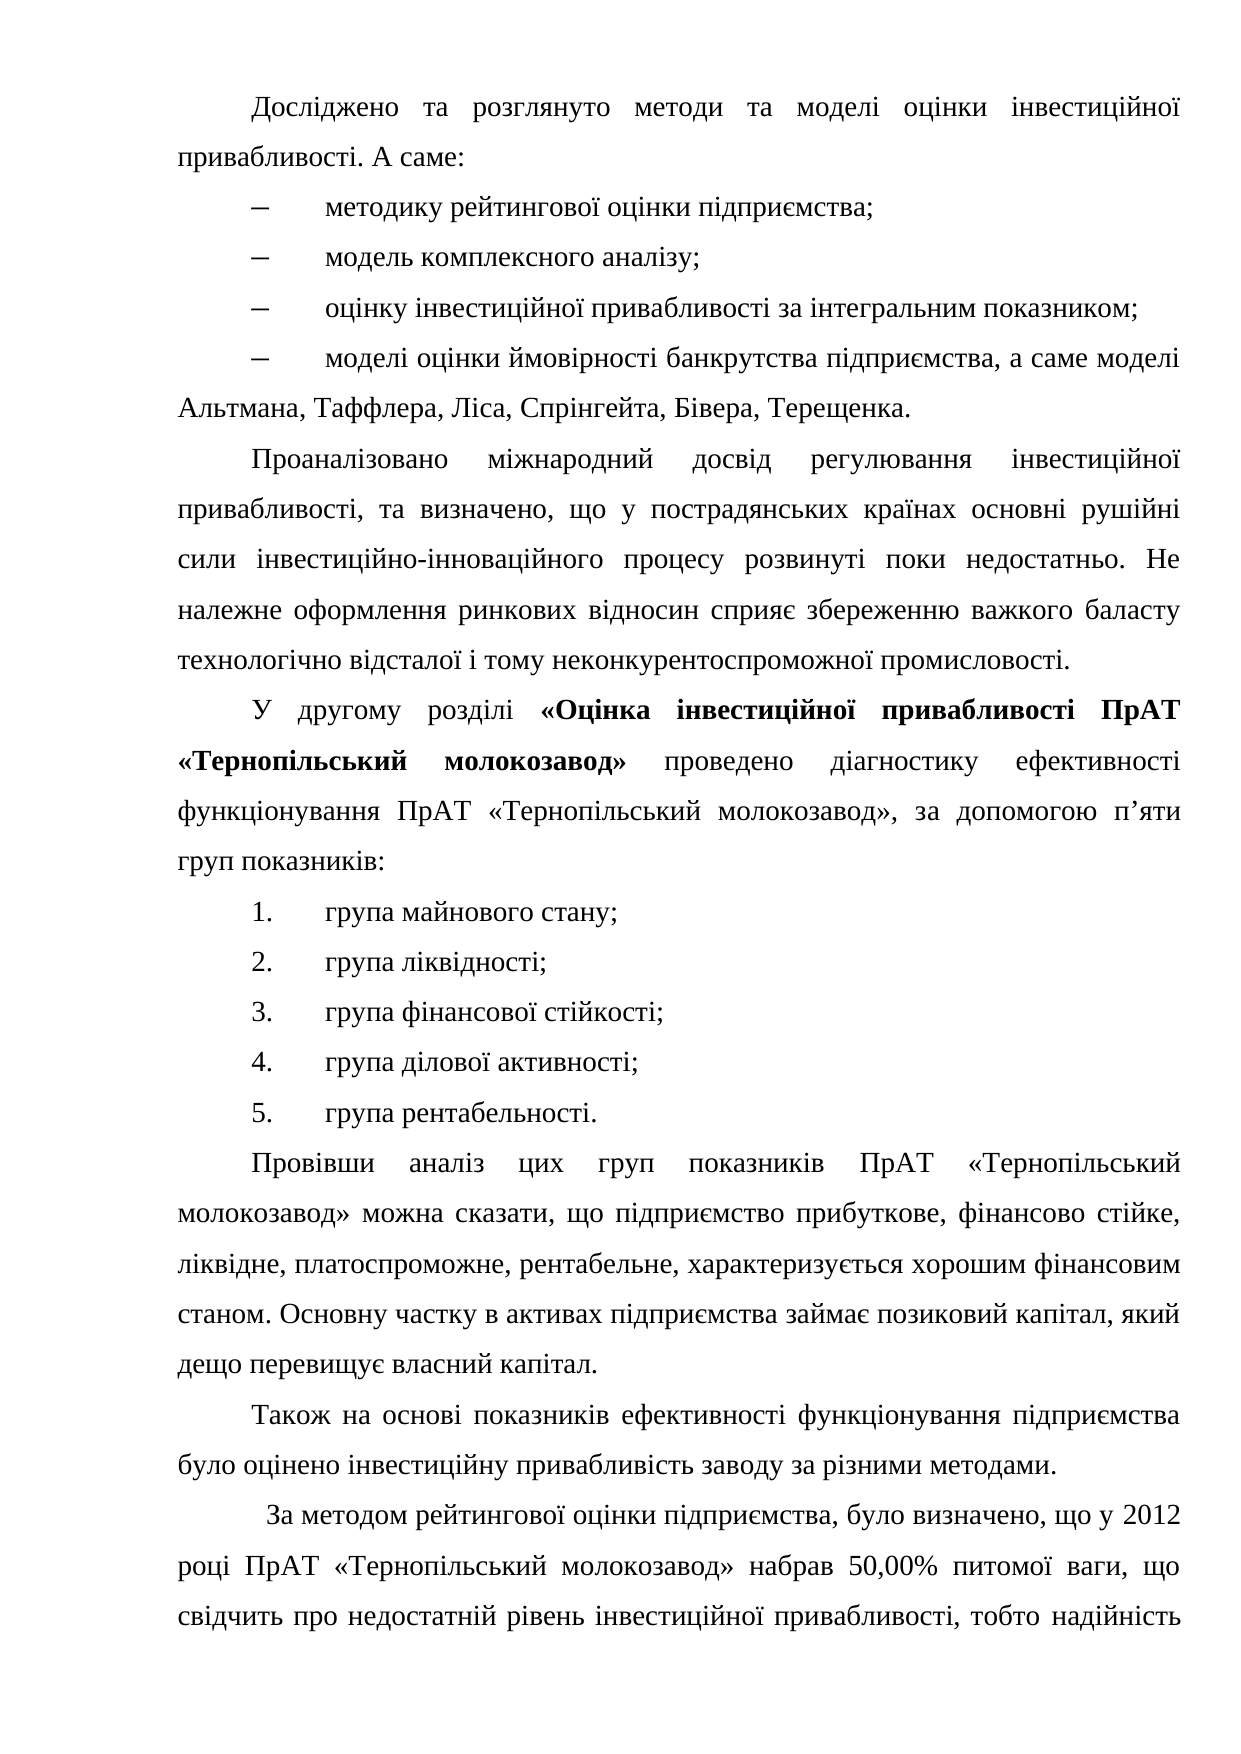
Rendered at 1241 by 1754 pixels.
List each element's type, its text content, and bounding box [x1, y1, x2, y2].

list група ліквідності; [177, 944, 1181, 977]
list група ділової активності; [177, 1044, 1181, 1078]
list модель комплексного аналізу; [177, 239, 1181, 273]
text Провівши аналіз цих груп показників ПрАТ «Тернопільський молокозавод» можна сказати, що підприємство прибуткове, фінансово стійке, ліквідне, платоспроможне, рентабельне, характеризується хорошим фінансовим станом. Основну частку в активах підприємства займає позиковий капітал, який дещо перевищує власний капітал. [177, 1145, 1181, 1380]
list методику рейтингової оцінки підприємства; [177, 189, 1181, 223]
text Проаналізовано міжнародний досвід регулювання інвестиційної привабливості, та визначено, що у пострадянських країнах основні рушійні сили інвестиційно-інноваційного процесу розвинуті поки недостатньо. Не належне оформлення ринкових відносин сприяє збереженню важкого баласту технологічно відсталої і тому неконкурентоспроможної промисловості. [177, 441, 1181, 676]
list група фінансової стійкості; [177, 994, 1181, 1028]
list група рентабельності. [177, 1095, 1181, 1128]
list група майнового стану; [177, 894, 1181, 927]
text У другому розділі «Оцінка інвестиційної привабливості ПрАТ «Тернопільський молокозавод» проведено діагностику ефективності функціонування ПрАТ «Тернопільський молокозавод», за допомогою п’яти груп показників: [177, 692, 1181, 877]
text Досліджено та розглянуто методи та моделі оцінки інвестиційної привабливості. А саме: [177, 89, 1181, 172]
list моделі оцінки ймовірності банкрутства підприємства, а саме моделі Альтмана, Таффлера, Ліса, Спрінгейта, Бівера, Терещенка. [177, 340, 1181, 424]
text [177, 1497, 1181, 1632]
text Також на основі показників ефективності функціонування підприємства було оцінено інвестиційну привабливість заводу за різними методами. [177, 1397, 1181, 1481]
list оцінку інвестиційної привабливості за інтегральним показником; [177, 290, 1181, 323]
